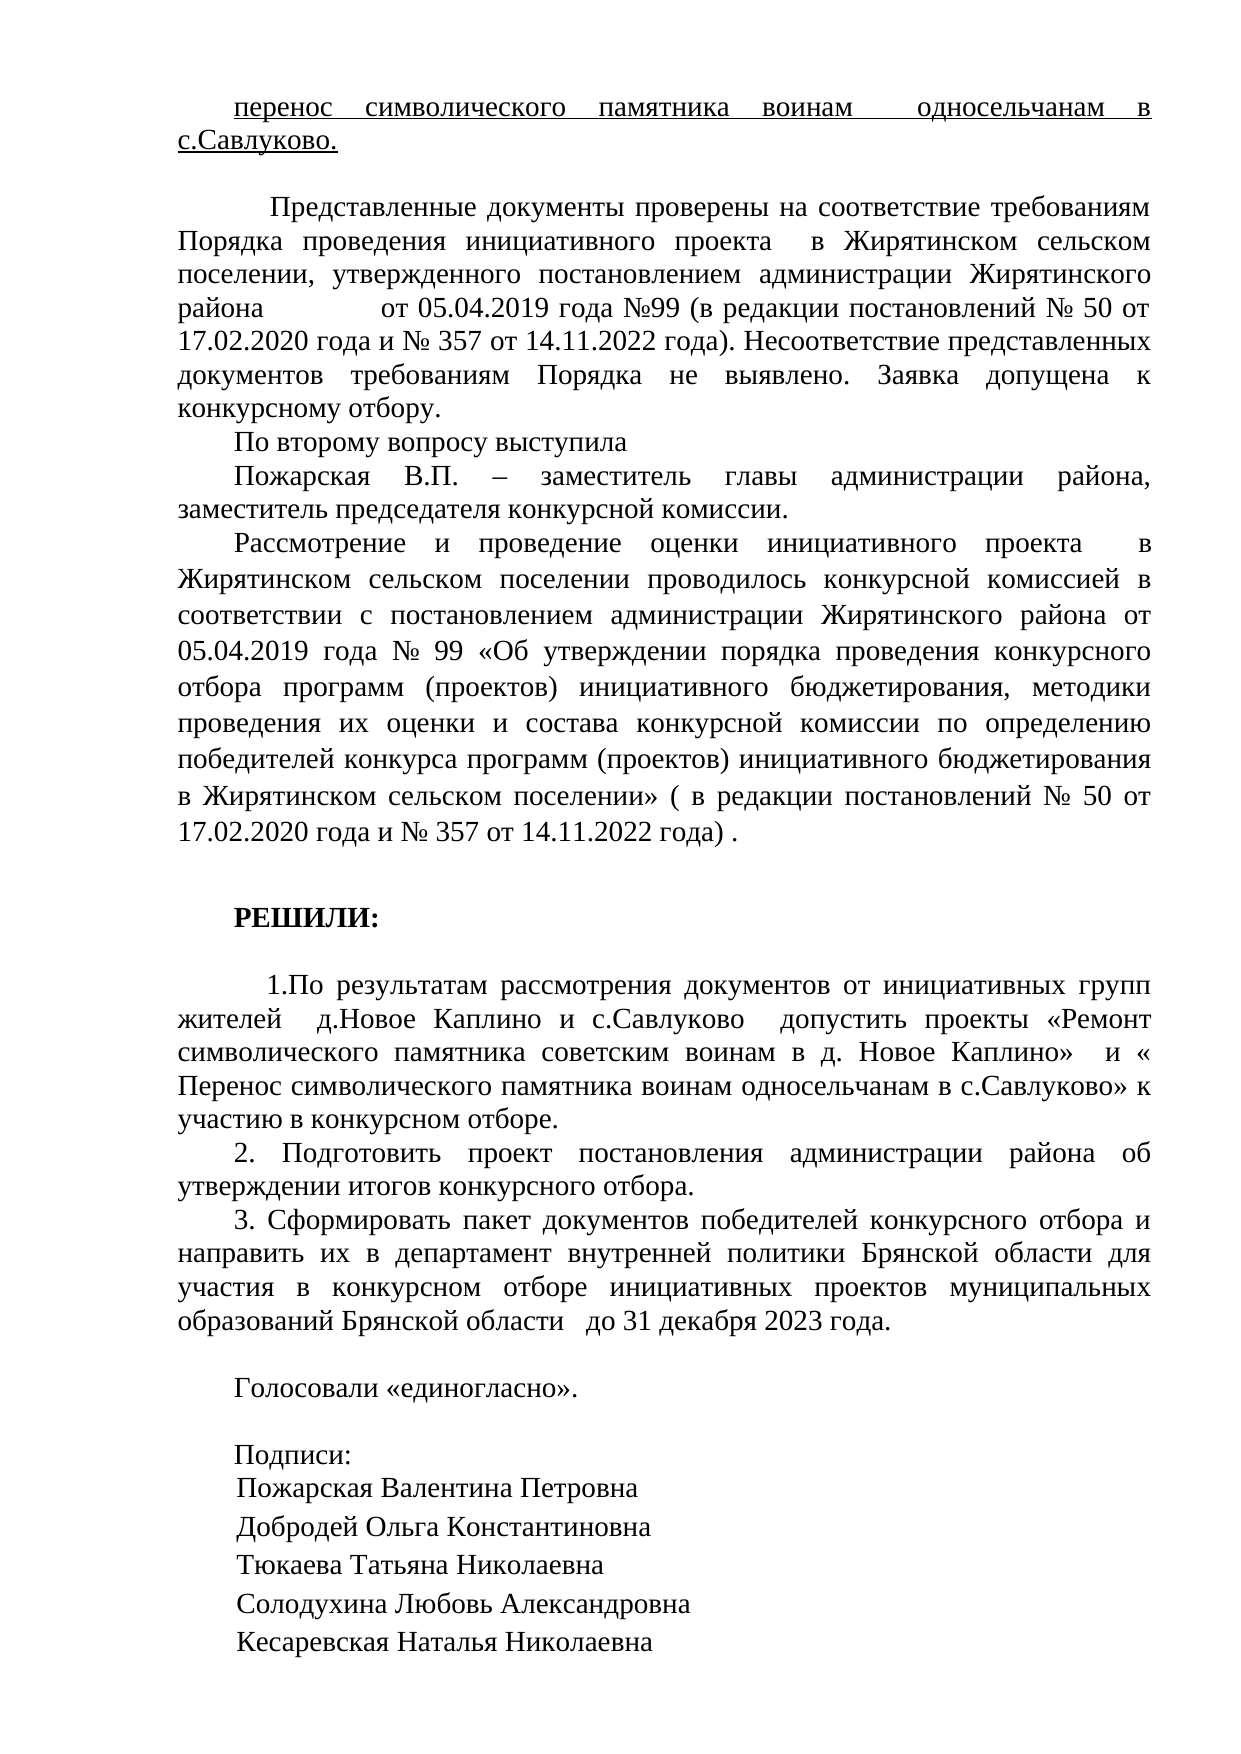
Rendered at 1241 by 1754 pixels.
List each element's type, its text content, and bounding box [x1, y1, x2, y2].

text 2. Подготовить проект постановления администрации района об утверждении итогов конкурсного отбора. [177, 1135, 1152, 1202]
text Добродей Ольга Константиновна [236, 1509, 1152, 1542]
text Рассмотрение и проведение оценки инициативного проекта в Жирятинском сельском поселении проводилось конкурсной комиссией в соответствии с постановлением администрации Жирятинского района от 05.04.2019 года № 99 «Об утверждении порядка проведения конкурсного отбора программ (проектов) инициативного бюджетирования, методики проведения их оценки и состава конкурсной комиссии по определению победителей конкурса программ (проектов) инициативного бюджетирования в Жирятинском сельском поселении» ( в редакции постановлений № 50 от 17.02.2020 года и № 357 от 14.11.2022 года) . [177, 525, 1152, 847]
text Подписи: [177, 1437, 1152, 1470]
text Солодухина Любовь Александровна [236, 1586, 1152, 1619]
text Кесаревская Наталья Николаевна [236, 1624, 1152, 1658]
text По второму вопросу выступила [177, 424, 1152, 458]
text Голосовали «единогласно». [177, 1370, 1152, 1403]
text 3. Сформировать пакет документов победителей конкурсного отбора и направить их в департамент внутренней политики Брянской области для участия в конкурсном отборе инициативных проектов муниципальных образований Брянской области до 31 декабря 2023 года. [177, 1202, 1152, 1336]
text Тюкаева Татьяна Николаевна [236, 1547, 1152, 1581]
text РЕШИЛИ: [177, 900, 1152, 934]
text перенос символического памятника воинам односельчанам в с.Савлуково. [177, 89, 1152, 156]
text Пожарская В.П. – заместитель главы администрации района, заместитель председателя конкурсной комиссии. [177, 458, 1152, 525]
text Представленные документы проверены на соответствие требованиям Порядка проведения инициативного проекта в Жирятинском сельском поселении, утвержденного постановлением администрации Жирятинского района от 05.04.2019 года №99 (в редакции постановлений № 50 от 17.02.2020 года и № 357 от 14.11.2022 года). Несоответствие представленных документов требованиям Порядка не выявлено. Заявка допущена к конкурсному отбору. [177, 189, 1152, 424]
text 1.По результатам рассмотрения документов от инициативных групп жителей д.Новое Каплино и с.Савлуково допустить проекты «Ремонт символического памятника советским воинам в д. Новое Каплино» и « Перенос символического памятника воинам односельчанам в с.Савлуково» к участию в конкурсном отборе. [177, 967, 1152, 1135]
text Пожарская Валентина Петровна [236, 1470, 1152, 1504]
